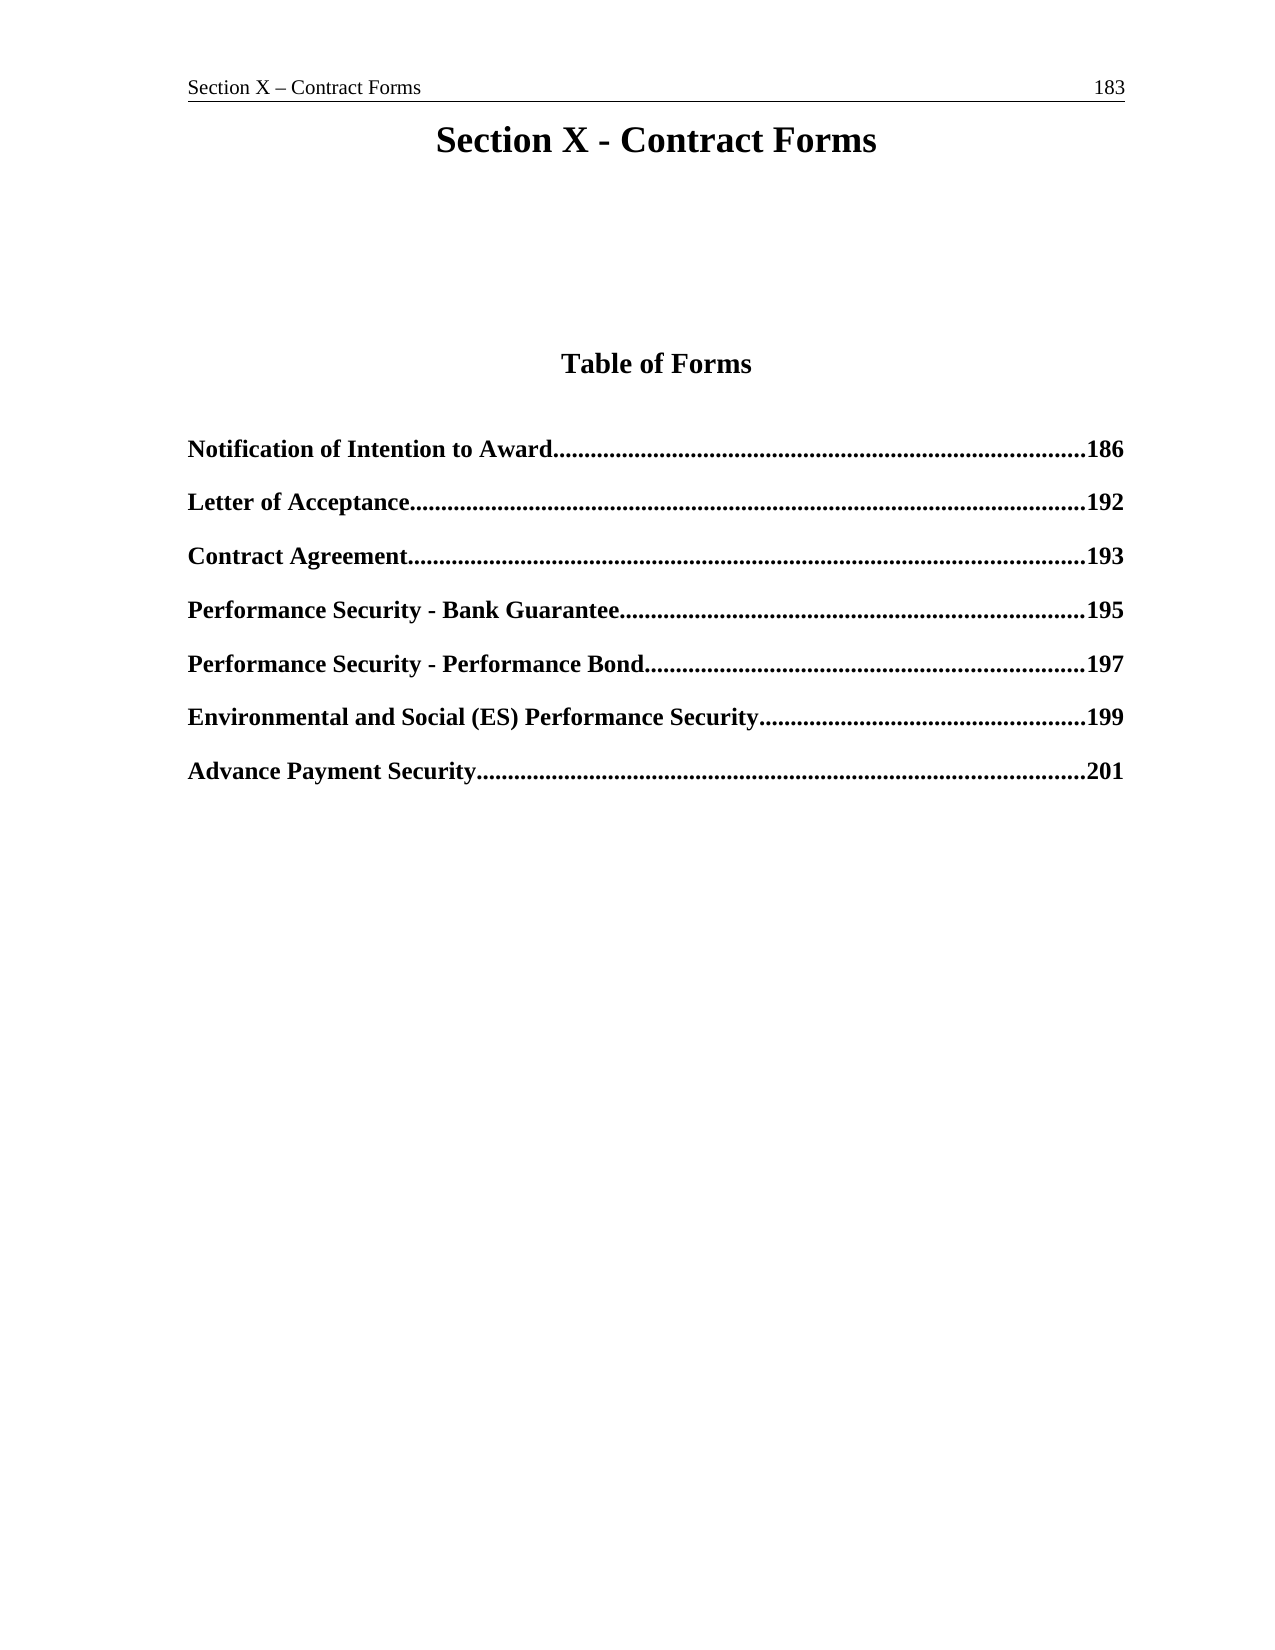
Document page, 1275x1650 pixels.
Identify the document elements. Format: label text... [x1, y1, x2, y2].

text Notification of Intention to Award 186 [187, 434, 1125, 462]
text Performance Security - Bank Guarantee 195 [187, 595, 1125, 624]
text Environmental and Social (ES) Performance Security 199 [187, 702, 1125, 731]
text Performance Security - Performance Bond 197 [187, 649, 1125, 677]
text Advance Payment Security 201 [187, 756, 1125, 785]
text Table of Forms [187, 346, 1125, 380]
text Contract Agreement 193 [187, 541, 1125, 570]
text Letter of Acceptance 192 [187, 487, 1125, 516]
subtitle Section X - Contract Forms [187, 117, 1125, 160]
